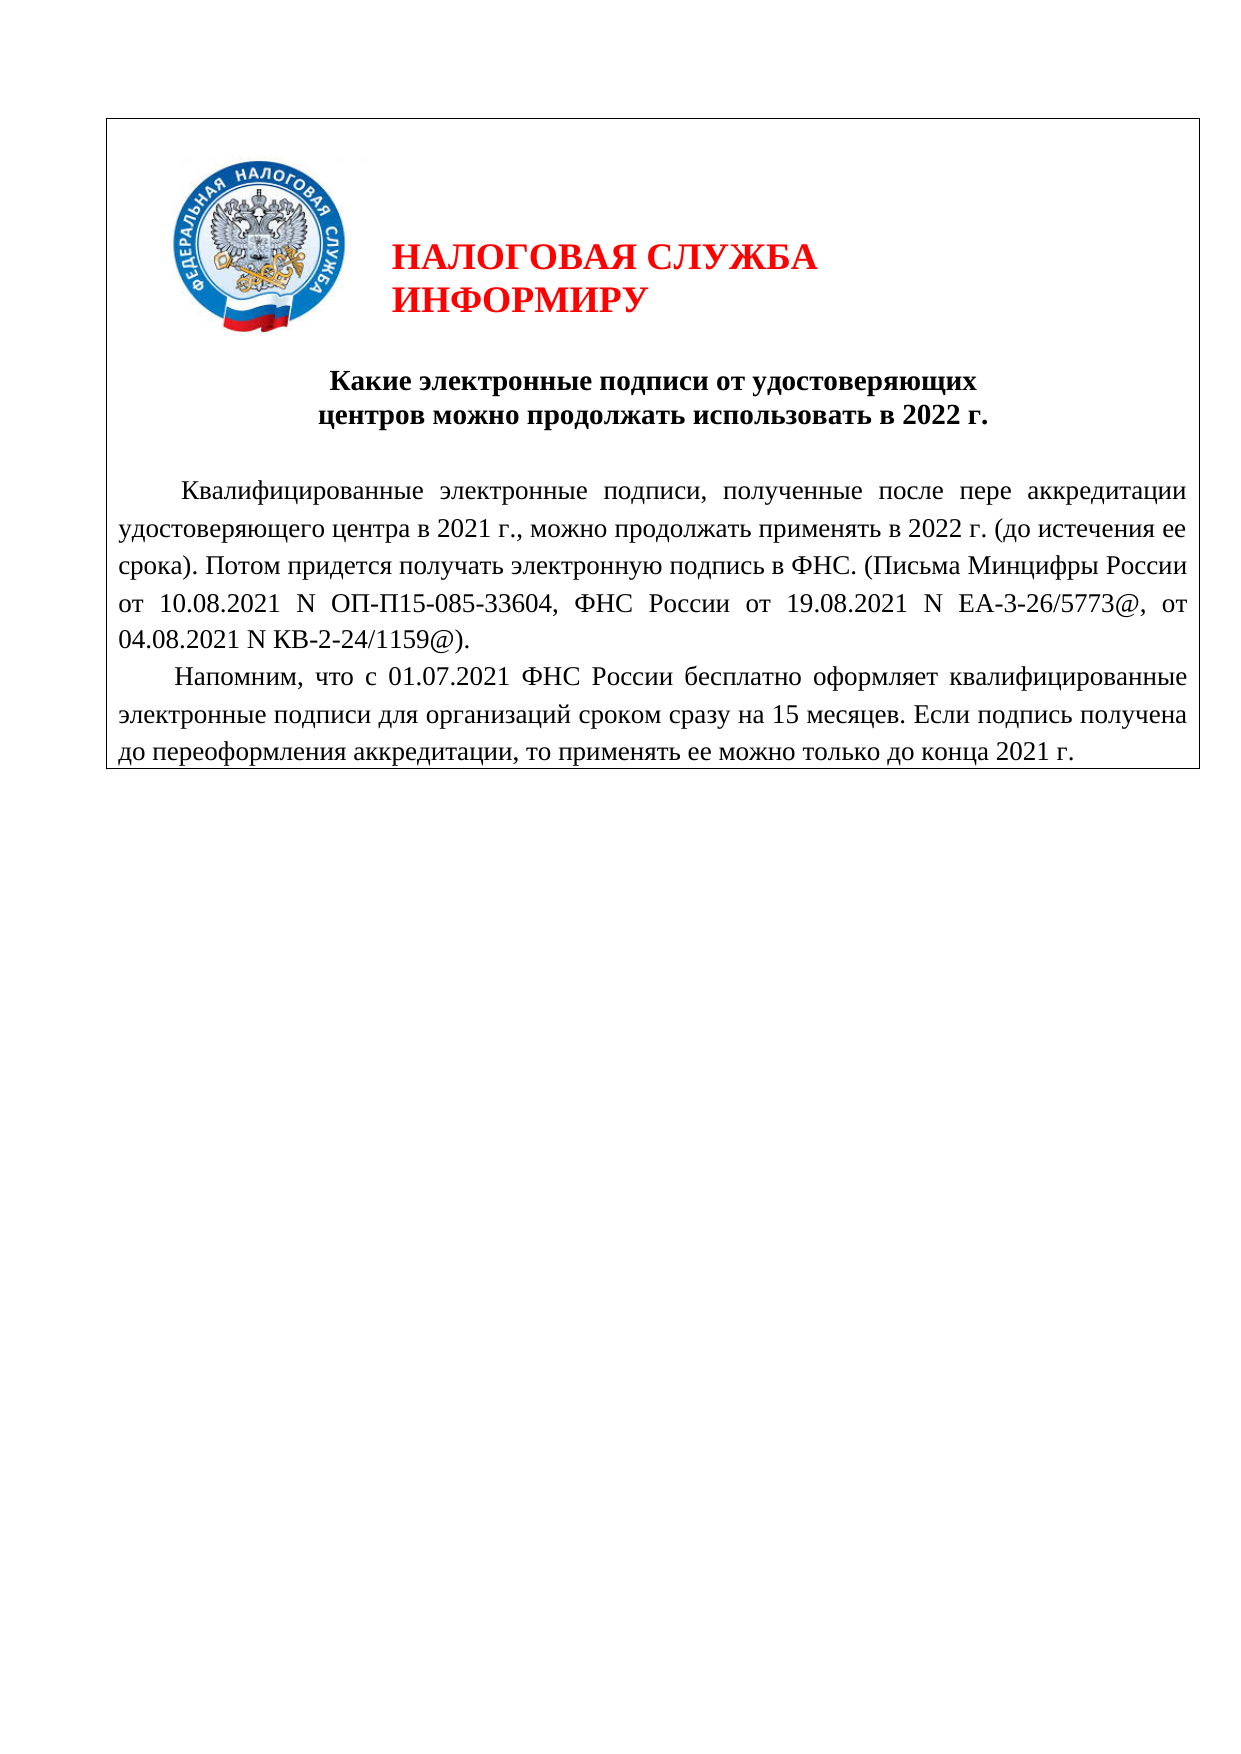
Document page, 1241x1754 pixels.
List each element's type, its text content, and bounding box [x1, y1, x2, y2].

picture [144, 156, 373, 334]
table_header НАЛОГОВАЯ СЛУЖБА ИНФОРМИРУ Какие электронные подписи от удостоверяющих центров можно продолжать использовать в 2022 г. Квалифицированные электронные подписи, полученные после пере аккредитации удостоверяющего центра в 2021 г., можно продолжать применять в 2022 г. (до истечения ее срока). Потом придется получать электронную подпись в ФНС. (Письма Минцифры России от 10.08.2021 N ОП-П15-085-33604, ФНС России от 19.08.2021 N ЕА-3-26/5773@, от 04.08.2021 N КВ-2-24/1159@). Напомним, что с 01.07.2021 ФНС России бесплатно оформляет квалифицированные электронные подписи для организаций сроком сразу на 15 месяцев. Если подпись получена до переоформления аккредитации, то применять ее можно только до конца 2021 г. [107, 119, 1199, 768]
